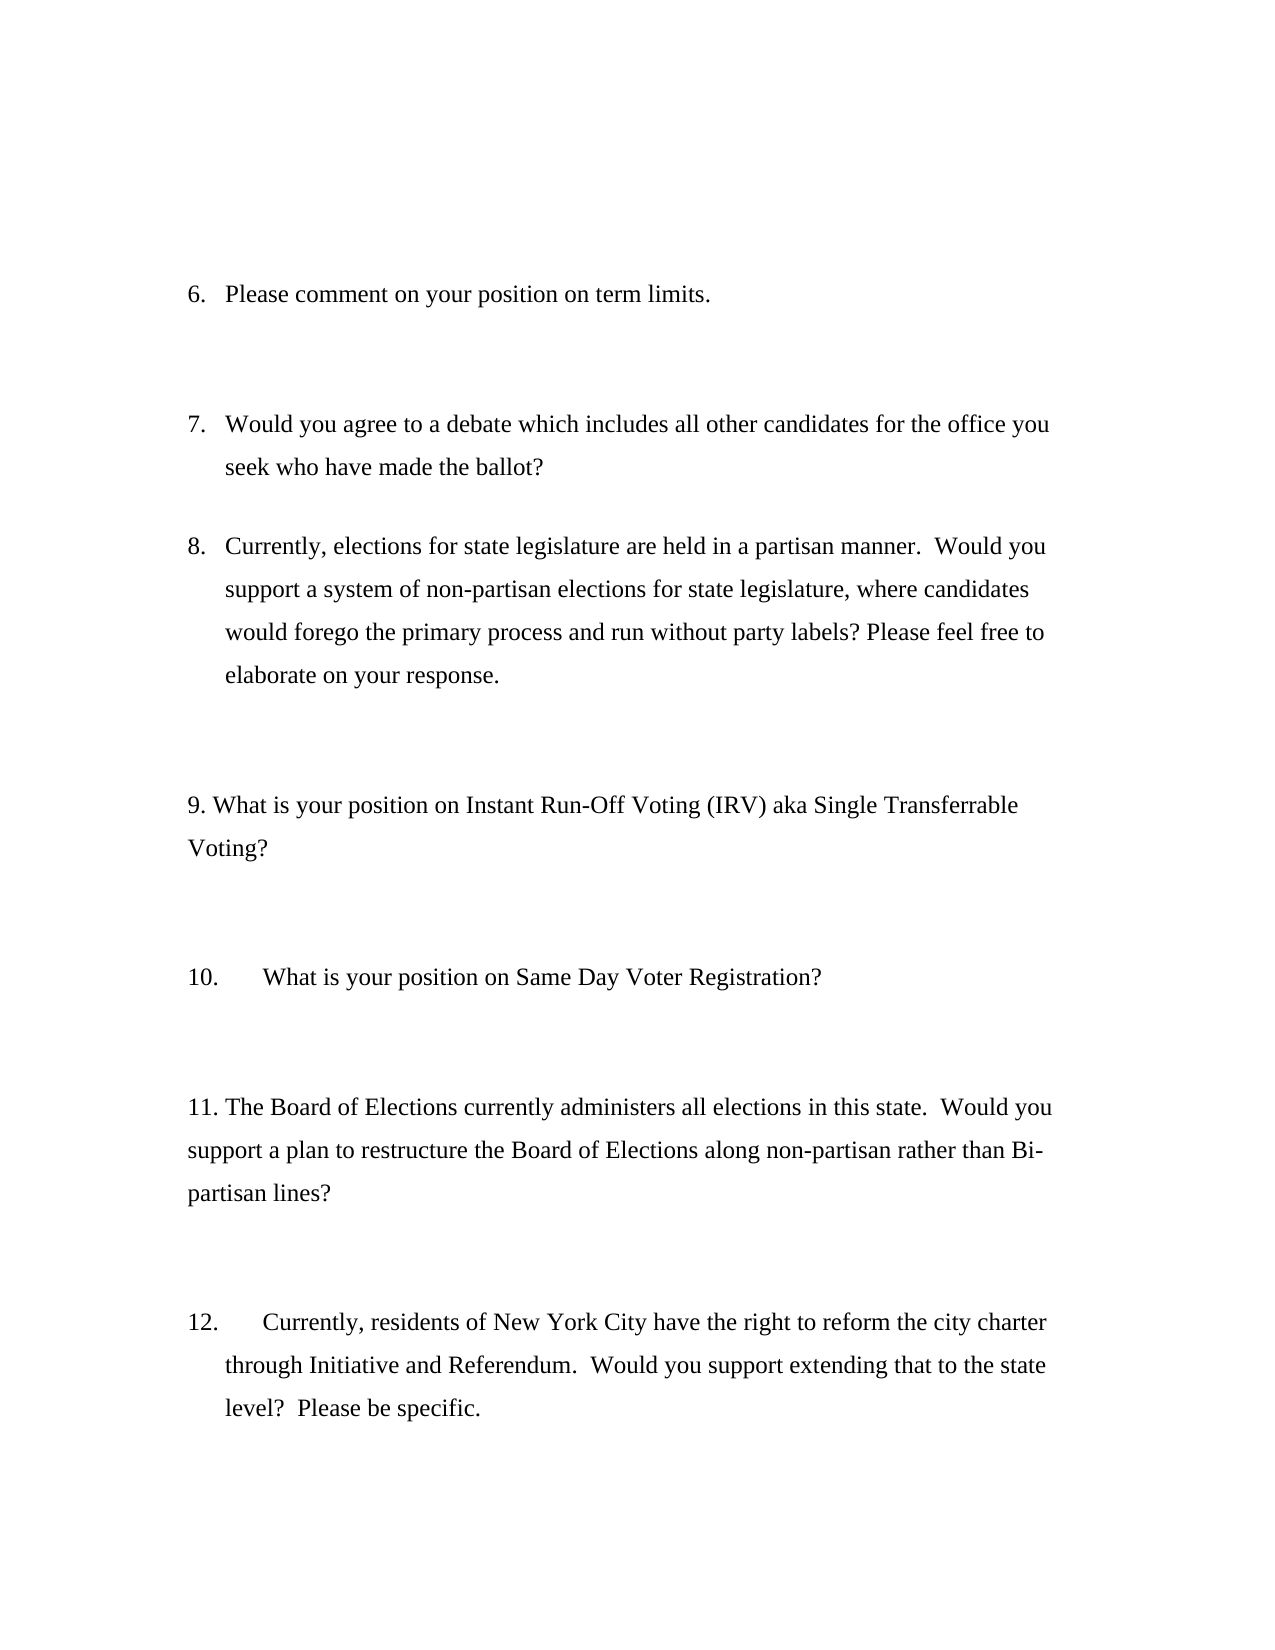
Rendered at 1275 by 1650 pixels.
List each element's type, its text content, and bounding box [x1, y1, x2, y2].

list What is your position on Same Day Voter Registration? [187, 962, 1087, 991]
list Please comment on your position on term limits. [187, 279, 1087, 308]
list Currently, elections for state legislature are held in a partisan manner. Would you support a system of non-partisan elections for state legislature, where candidates would forego the primary process and run without party labels? Please feel free to elaborate on your response. [187, 531, 1087, 689]
text 11. The Board of Elections currently administers all elections in this state. Would you support a plan to restructure the Board of Elections along non-partisan rather than Bi-partisan lines? [187, 1092, 1087, 1207]
list Currently, residents of New York City have the right to reform the city charter through Initiative and Referendum. Would you support extending that to the state level? Please be specific. [187, 1307, 1087, 1422]
text 9. What is your position on Instant Run-Off Voting (IRV) aka Single Transferrable Voting? [187, 790, 1087, 862]
list Would you agree to a debate which includes all other candidates for the office you seek who have made the ballot? [187, 409, 1087, 481]
